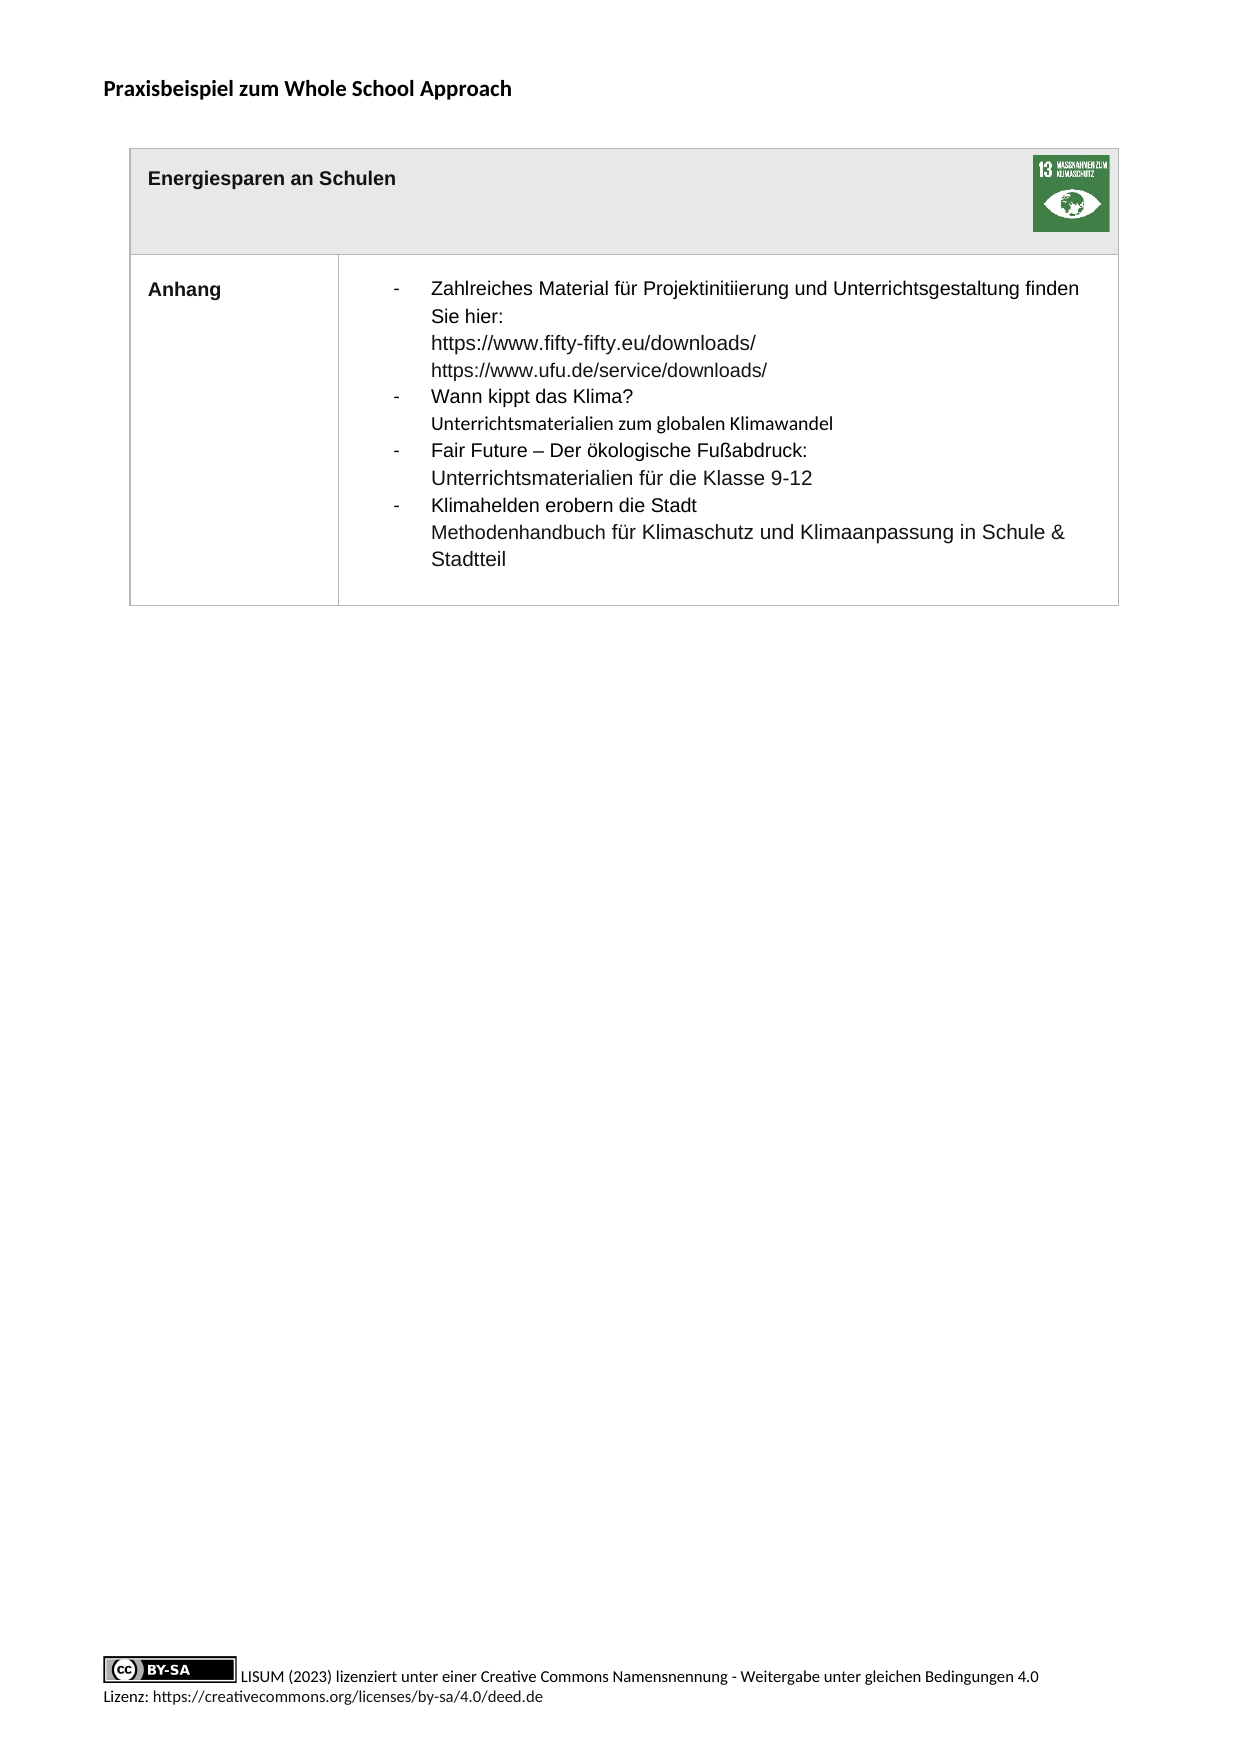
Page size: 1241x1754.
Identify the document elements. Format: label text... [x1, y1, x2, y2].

table_header Energiesparen an Schulen [131, 149, 1118, 254]
table_cell Anhang [131, 255, 338, 605]
picture [1033, 155, 1110, 232]
table_cell Zahlreiches Material für Projektinitiierung und Unterrichtsgestaltung finden Sie hier: https://www.fifty-fifty.eu/downloads/ https://www.ufu.de/service/downloads/ Wann kippt das Klima? Unterrichtsmaterialien zum globalen Klimawandel Fair Future – Der ökologische Fußabdruck: Unterrichtsmaterialien für die Klasse 9-12 Klimahelden erobern die Stadt Methodenhandbuch für Klimaschutz und Klimaanpassung in Schule & Stadtteil [339, 255, 1118, 605]
picture [103, 1656, 237, 1683]
